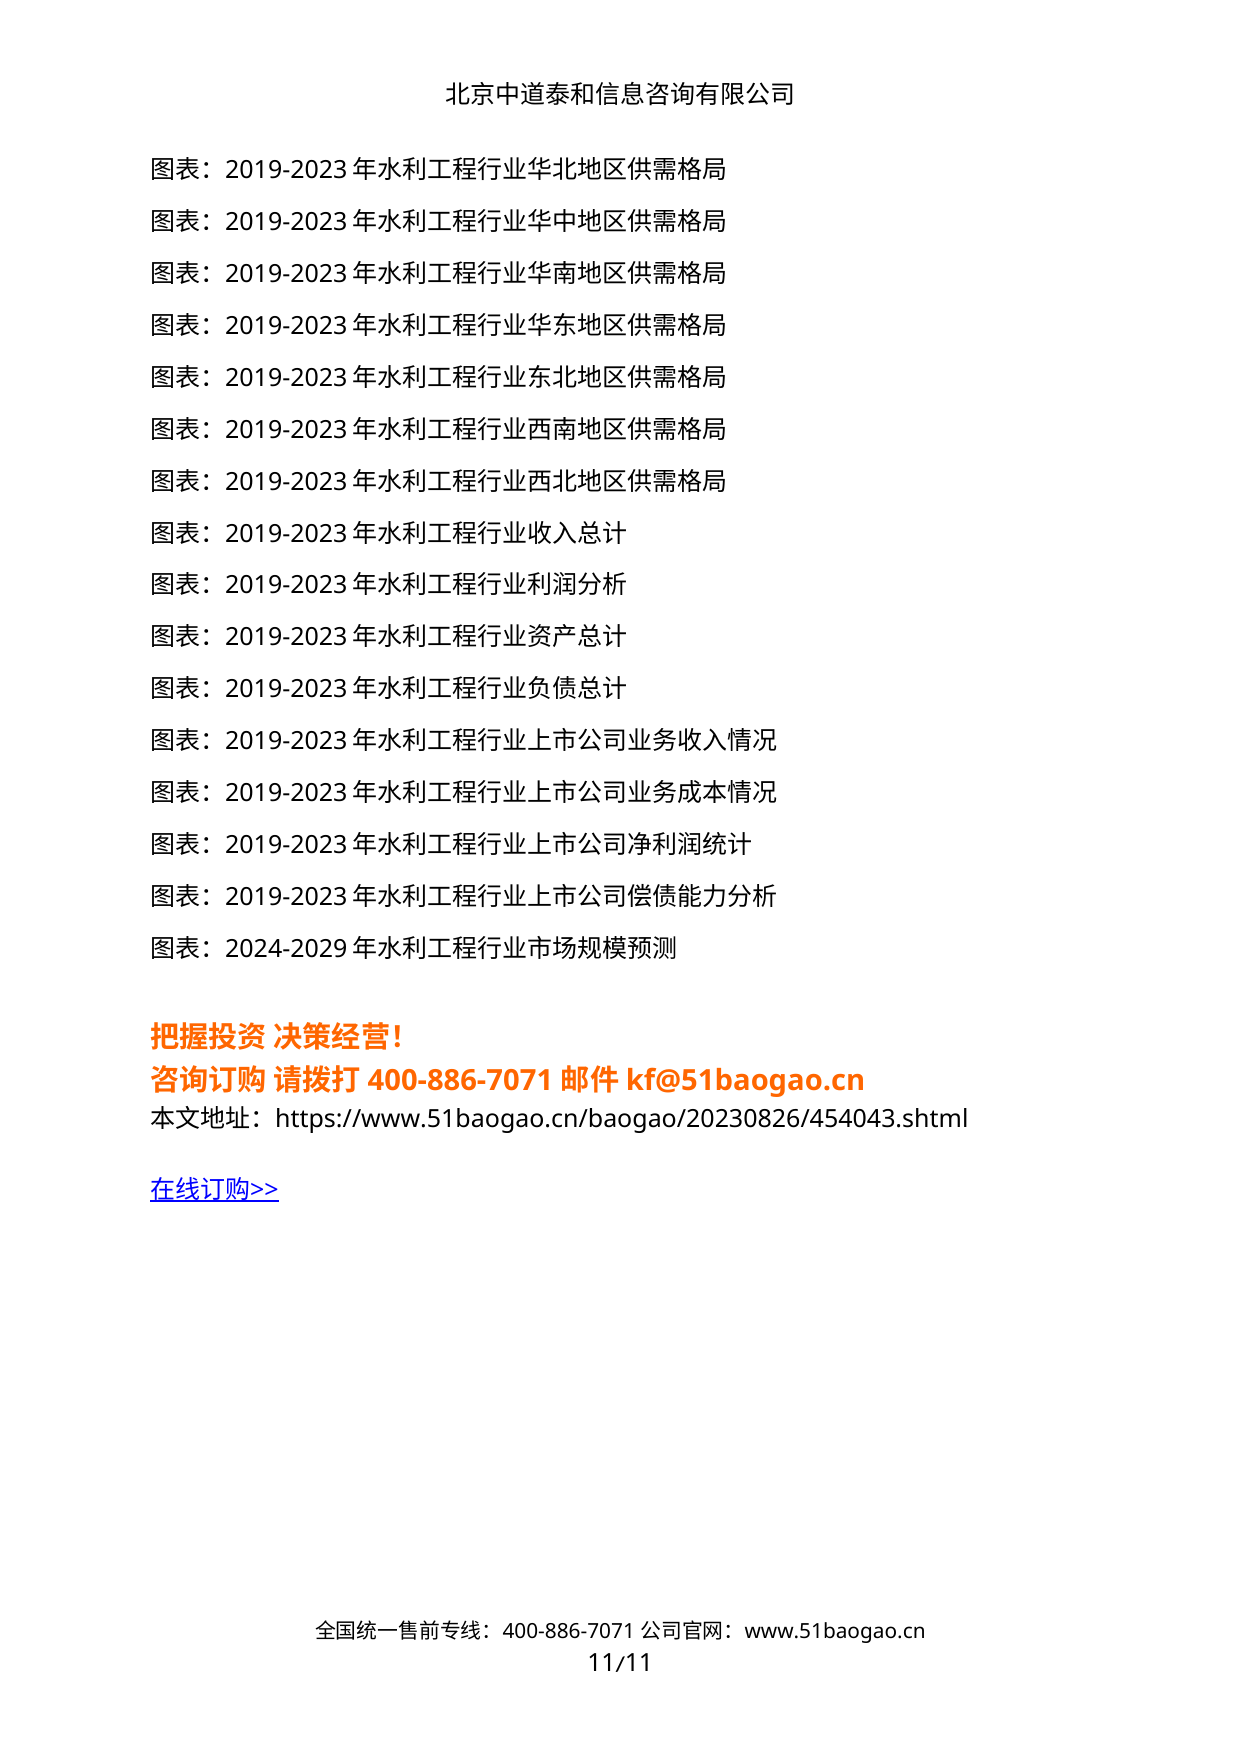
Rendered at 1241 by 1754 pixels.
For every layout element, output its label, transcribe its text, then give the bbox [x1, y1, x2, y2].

text 图表：2019-2023年水利工程行业上市公司净利润统计 [150, 824, 1090, 861]
text 图表：2019-2023年水利工程行业上市公司业务收入情况 [150, 721, 1090, 757]
text 图表：2019-2023年水利工程行业上市公司偿债能力分析 [150, 876, 1090, 912]
text 图表：2019-2023年水利工程行业资产总计 [150, 617, 1090, 653]
text 图表：2019-2023年水利工程行业西南地区供需格局 [150, 409, 1090, 446]
text 图表：2019-2023年水利工程行业上市公司业务成本情况 [150, 772, 1090, 809]
text 把握投资 决策经营！咨询订购 请拨打 400-886-7071 邮件 kf@51baogao.cn本文地址：https://www.51baogao.cn/baogao/20230826/454043.shtml [150, 980, 1090, 1135]
text 图表：2019-2023年水利工程行业华南地区供需格局 [150, 254, 1090, 290]
text 图表：2019-2023年水利工程行业东北地区供需格局 [150, 357, 1090, 394]
text 图表：2024-2029年水利工程行业市场规模预测 [150, 928, 1090, 964]
text 图表：2019-2023年水利工程行业负债总计 [150, 669, 1090, 705]
text 在线订购>> [150, 1135, 1090, 1205]
text 图表：2019-2023年水利工程行业收入总计 [150, 513, 1090, 549]
text 图表：2019-2023年水利工程行业利润分析 [150, 565, 1090, 601]
text 图表：2019-2023年水利工程行业华中地区供需格局 [150, 202, 1090, 238]
text 图表：2019-2023年水利工程行业华东地区供需格局 [150, 306, 1090, 342]
text 图表：2019-2023年水利工程行业西北地区供需格局 [150, 461, 1090, 497]
text 图表：2019-2023年水利工程行业华北地区供需格局 [150, 150, 1090, 186]
